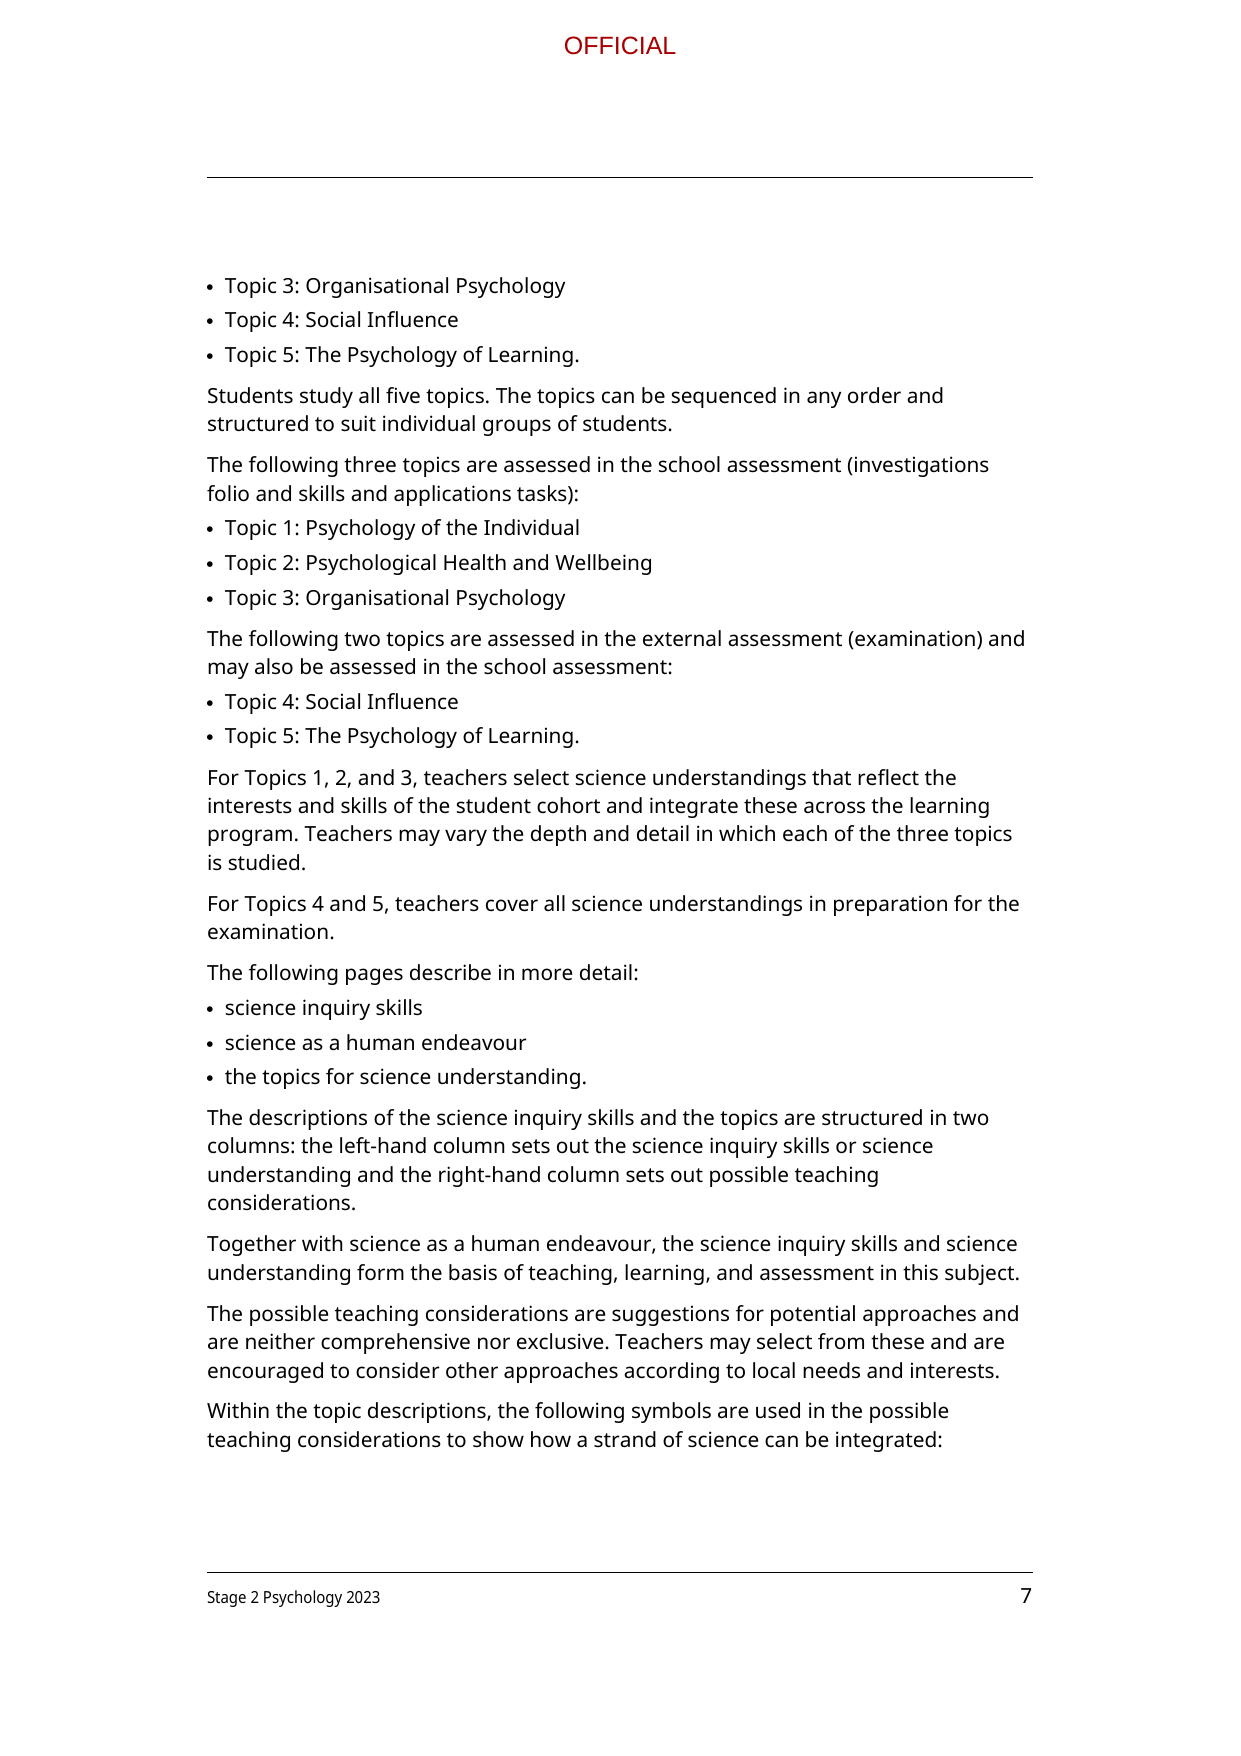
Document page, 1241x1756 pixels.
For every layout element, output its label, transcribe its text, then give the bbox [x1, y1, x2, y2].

text Topic 2: Psychological Health and Wellbeing [207, 548, 1033, 577]
text Topic 1: Psychology of the Individual [207, 513, 1033, 542]
text The following pages describe in more detail: [207, 958, 1033, 987]
text The possible teaching considerations are suggestions for potential approaches and are neither comprehensive nor exclusive. Teachers may select from these and are encouraged to consider other approaches according to local needs and interests. [207, 1299, 1033, 1384]
text Students study all five topics. The topics can be sequenced in any order and structured to suit individual groups of students. [207, 381, 1033, 438]
text The following two topics are assessed in the external assessment (examination) and may also be assessed in the school assessment: [207, 624, 1033, 681]
text science as a human endeavour [207, 1028, 1033, 1056]
text The descriptions of the science inquiry skills and the topics are structured in two columns: the left-hand column sets out the science inquiry skills or science understanding and the right-hand column sets out possible teaching considerations. [207, 1103, 1033, 1217]
text For Topics 4 and 5, teachers cover all science understandings in preparation for the examination. [207, 889, 1033, 946]
text Topic 5: The Psychology of Learning. [207, 722, 1033, 750]
text Together with science as a human endeavour, the science inquiry skills and science understanding form the basis of teaching, learning, and assessment in this subject. [207, 1229, 1033, 1286]
text The following three topics are assessed in the school assessment (investigations folio and skills and applications tasks): [207, 450, 1033, 507]
text Topic 4: Social Influence [207, 305, 1033, 334]
text Topic 5: The Psychology of Learning. [207, 340, 1033, 368]
text Topic 4: Social Influence [207, 687, 1033, 715]
text the topics for science understanding. [207, 1062, 1033, 1091]
text For Topics 1, 2, and 3, teachers select science understandings that reflect the interests and skills of the student cohort and integrate these across the learning program. Teachers may vary the depth and detail in which each of the three topics is studied. [207, 763, 1033, 876]
text Topic 3: Organisational Psychology [207, 583, 1033, 611]
text science inquiry skills [207, 993, 1033, 1021]
text Within the topic descriptions, the following symbols are used in the possible teaching considerations to show how a strand of science can be integrated: [207, 1397, 1033, 1453]
text Topic 3: Organisational Psychology [207, 271, 1033, 299]
